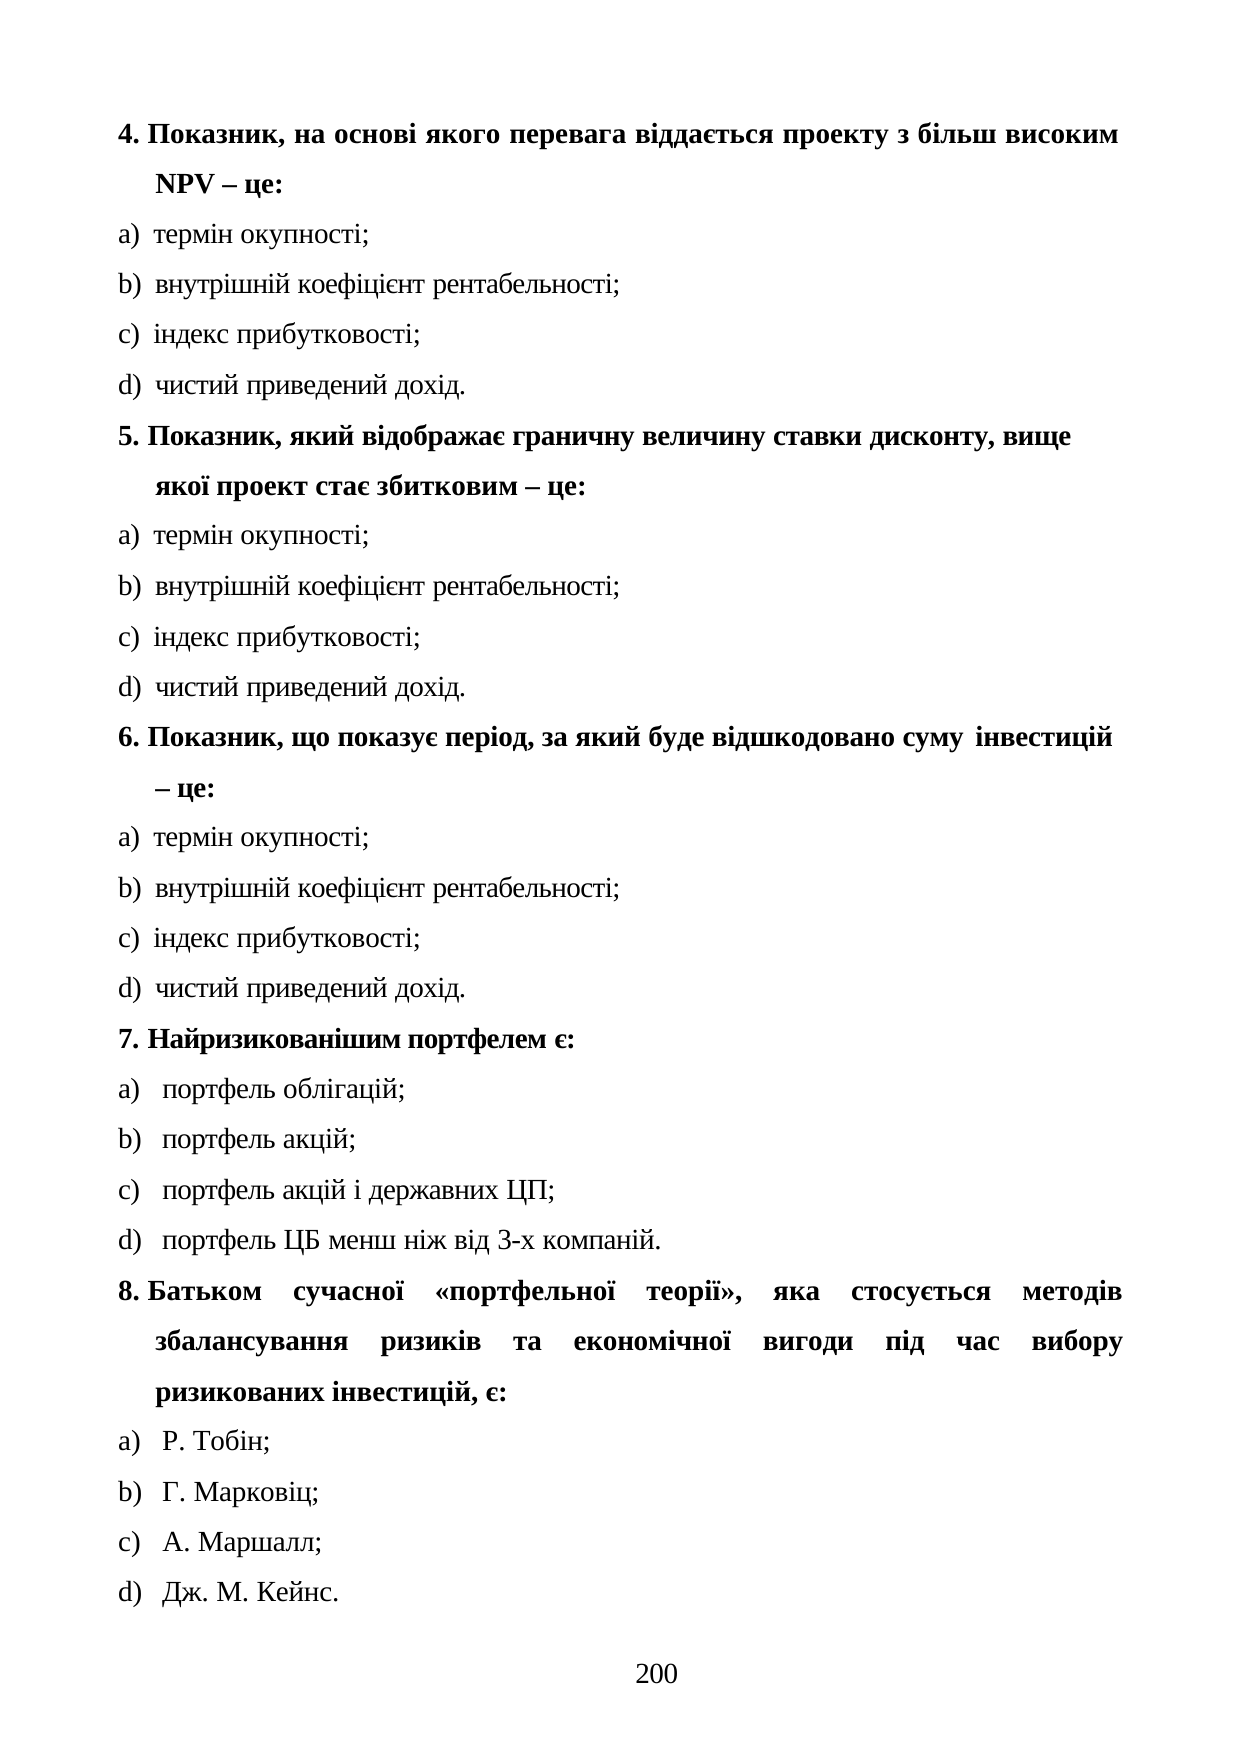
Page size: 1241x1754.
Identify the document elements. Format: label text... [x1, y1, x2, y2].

list внутрішній коефіцієнт рентабельності; [118, 568, 1163, 602]
list Дж. М. Кейнс. [118, 1574, 1163, 1608]
subtitle Батьком сучасної «портфельної теорії», яка стосується методів збалансування ризиків та економічної вигоди під час вибору ризикованих інвестицій, є: [118, 1273, 1123, 1407]
list внутрішній коефіцієнт рентабельності; [118, 266, 1163, 300]
subtitle Найризикованішим портфелем є: [118, 1022, 1163, 1055]
list чистий приведений дохід. [118, 367, 1163, 401]
subtitle Показник, що показує період, за який буде відшкодовано суму інвестицій – це: [118, 719, 1123, 804]
list портфель акцій і державних ЦП; [118, 1172, 1163, 1205]
list Р. Тобін; [118, 1424, 1163, 1457]
list термін окупності; [118, 821, 1163, 853]
list індекс прибутковості; [118, 619, 1163, 652]
list Г. Марковіц; [118, 1474, 1163, 1507]
list портфель ЦБ менш ніж від 3-х компаній. [118, 1222, 1163, 1256]
list термін окупності; [118, 217, 1163, 249]
list індекс прибутковості; [118, 317, 1163, 350]
subtitle Показник, який відображає граничну величину ставки дисконту, вище якої проект стає збитковим – це: [118, 418, 1123, 502]
list чистий приведений дохід. [118, 971, 1163, 1004]
list індекс прибутковості; [118, 920, 1163, 954]
list внутрішній коефіцієнт рентабельності; [118, 870, 1163, 904]
list термін окупності; [118, 518, 1163, 551]
list А. Маршалл; [118, 1524, 1163, 1558]
list чистий приведений дохід. [118, 669, 1163, 702]
list портфель облігацій; [118, 1071, 1163, 1105]
subtitle Показник, на основі якого перевага віддається проекту з більш високим NPV – це: [118, 116, 1123, 200]
list портфель акцій; [118, 1122, 1163, 1155]
